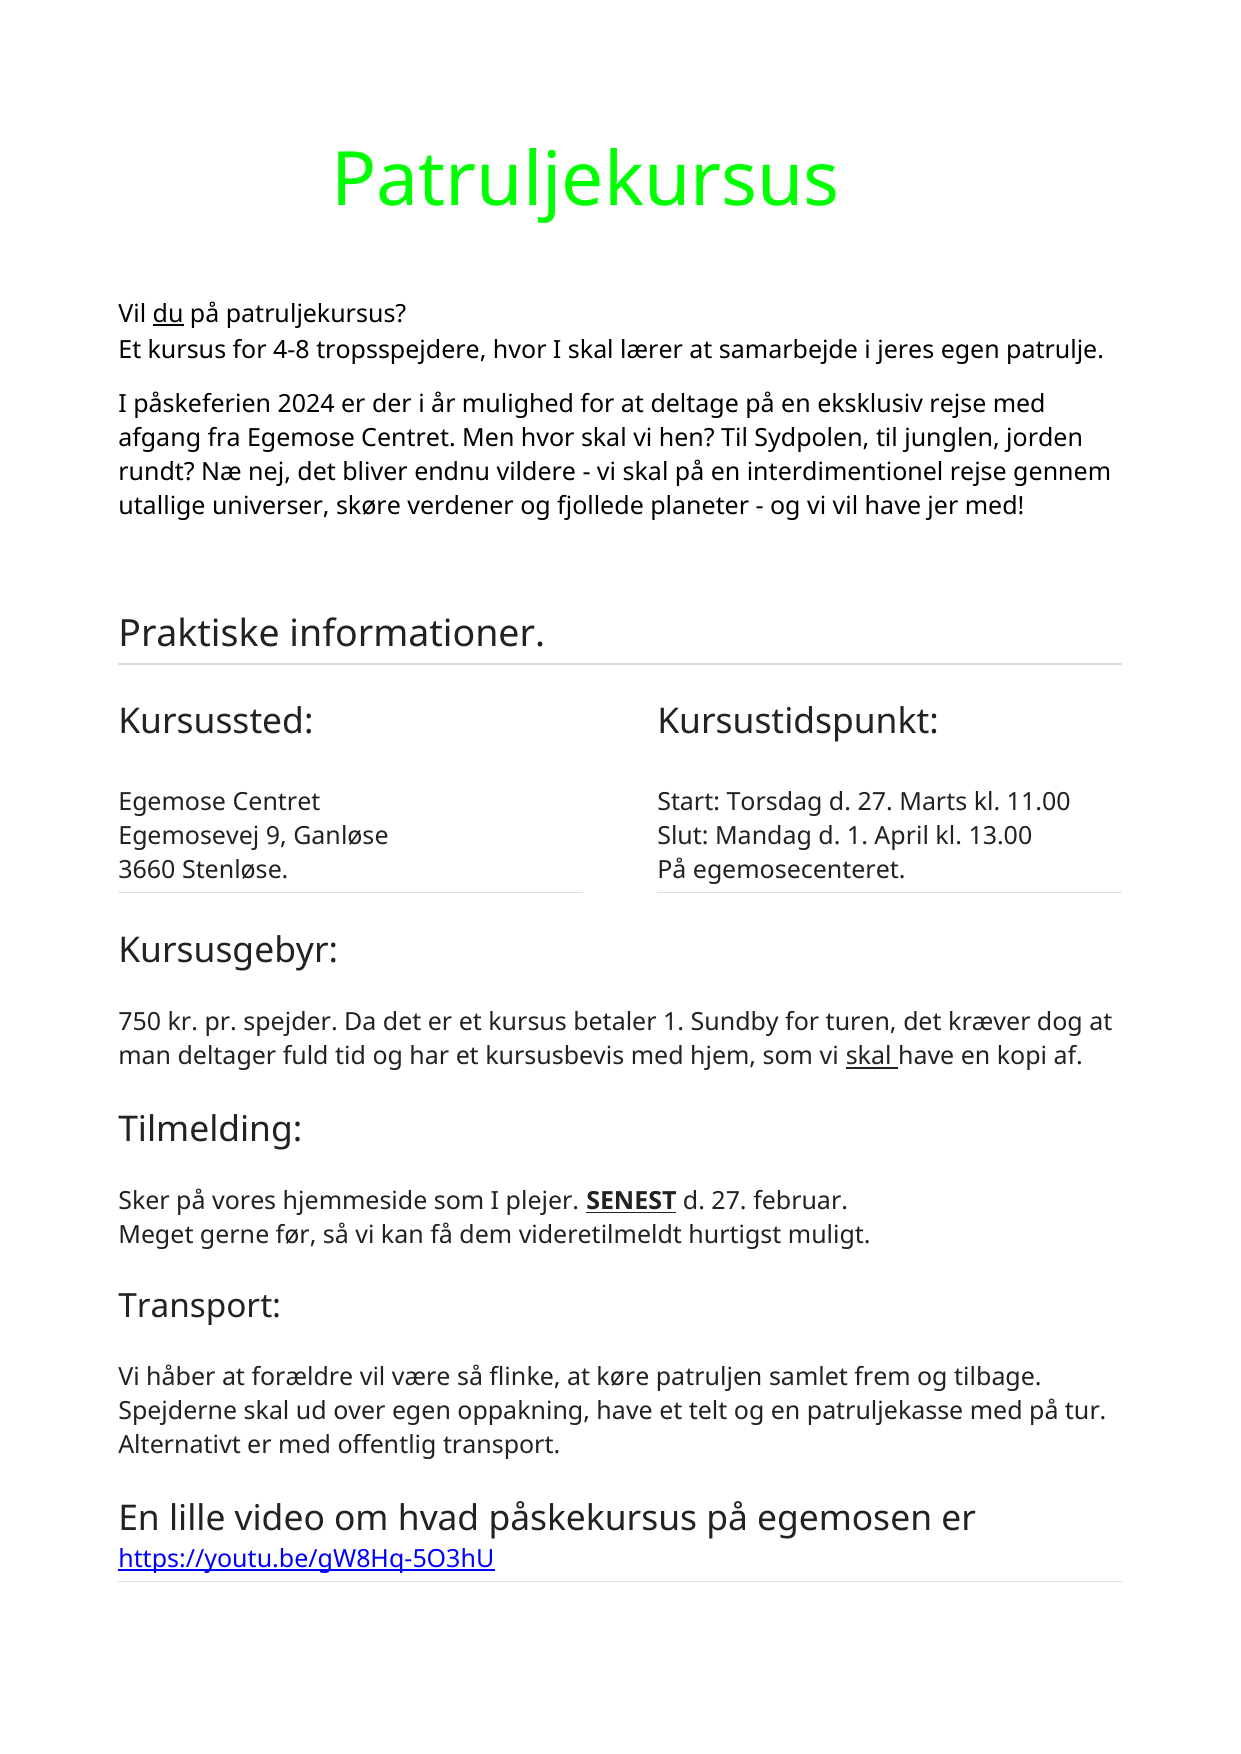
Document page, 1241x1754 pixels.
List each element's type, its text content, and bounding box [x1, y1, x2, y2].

text Vi håber at forældre vil være så flinke, at køre patruljen samlet frem og tilbage. Spejderne skal ud over egen oppakning, have et telt og en patruljekasse med på tur. Alternativt er med offentlig transport. [118, 1359, 1122, 1461]
text Kursussted: [118, 696, 583, 752]
text Kursusgebyr: [118, 924, 1122, 973]
text Start: Torsdag d. 27. Marts kl. 11.00 Slut: Mandag d. 1. April kl. 13.00 På egemosecenteret. [657, 783, 1122, 892]
text Kursustidspunkt: [657, 696, 1122, 752]
text 750 kr. pr. spejder. Da det er et kursus betaler 1. Sundby for turen, det kræver dog at man deltager fuld tid og har et kursusbevis med hjem, som vi skal have en kopi af. [118, 1004, 1122, 1072]
text Sker på vores hjemmeside som I plejer. SENEST d. 27. februar. Meget gerne før, så vi kan få dem videretilmeldt hurtigst muligt. [118, 1183, 1122, 1251]
text Transport: [118, 1282, 1122, 1328]
text Vil du på patruljekursus? Et kursus for 4-8 tropsspejdere, hvor I skal lærer at samarbejde i jeres egen patrulje. [118, 295, 1122, 366]
text Egemose Centret Egemosevej 9, Ganløse 3660 Stenløse. [118, 783, 583, 892]
text Praktiske informationer. [118, 606, 1122, 663]
text En lille video om hvad påskekursus på egemosen er https://youtu.be/gW8Hq-5O3hU [118, 1492, 1122, 1581]
text I påskeferien 2024 er der i år mulighed for at deltage på en eksklusiv rejse med afgang fra Egemose Centret. Men hvor skal vi hen? Til Sydpolen, til junglen, jorden rundt? Næ nej, det bliver endnu vildere - vi skal på en interdimentionel rejse gennem utallige universer, skøre verdener og fjollede planeter - og vi vil have jer med! [118, 386, 1122, 522]
text Tilmelding: [118, 1103, 1122, 1152]
